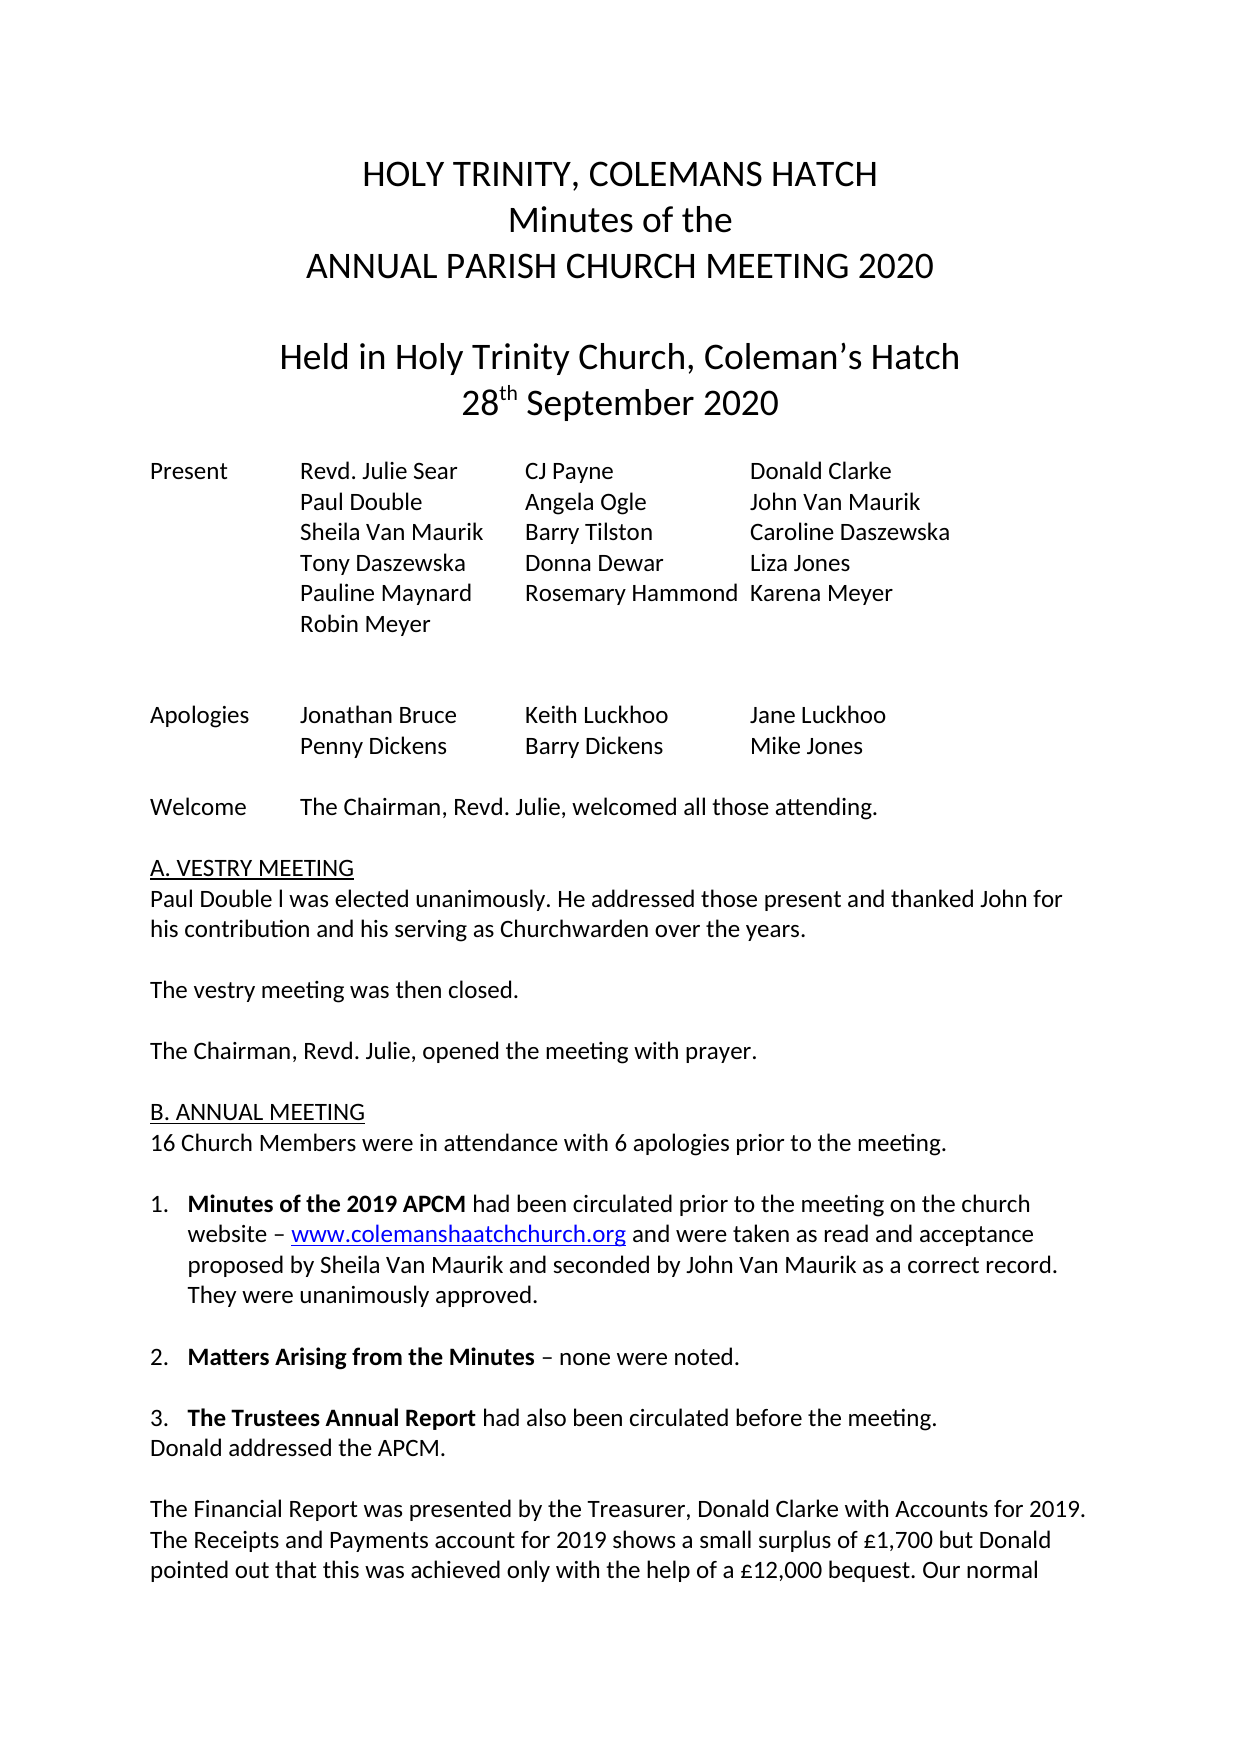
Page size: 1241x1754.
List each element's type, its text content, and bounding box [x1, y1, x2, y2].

text The Financial Report was presented by the Treasurer, Donald Clarke with Accounts for 2019. [150, 1493, 1090, 1524]
text Minutes of the [150, 196, 1090, 242]
text Robin Meyer [225, 608, 1090, 639]
list Matters Arising from the Minutes – none were noted. [150, 1341, 1090, 1371]
text 16 Church Members were in attendance with 6 apologies prior to the meeting. [150, 1127, 1090, 1157]
text Apologies Jonathan Bruce Keith Luckhoo Jane Luckhoo [150, 700, 1090, 730]
text B. ANNUAL MEETING [150, 1096, 1090, 1127]
list Minutes of the 2019 APCM had been circulated prior to the meeting on the church website – www.colemanshaatchchurch.org and were taken as read and acceptance proposed by Sheila Van Maurik and seconded by John Van Maurik as a correct record. They were unanimously approved. [150, 1188, 1090, 1310]
text Present Revd. Julie Sear CJ Payne Donald Clarke [150, 456, 1090, 486]
text Penny Dickens Barry Dickens Mike Jones [150, 730, 1090, 761]
text Paul Double l was elected unanimously. He addressed those present and thanked John for his contribution and his serving as Churchwarden over the years. [150, 883, 1090, 944]
text HOLY TRINITY, COLEMANS HATCH [150, 150, 1090, 196]
text 28th September 2020 [150, 379, 1090, 425]
text Pauline Maynard Rosemary Hammond Karena Meyer [225, 578, 1090, 608]
text Paul Double Angela Ogle John Van Maurik [225, 486, 1090, 517]
text Welcome The Chairman, Revd. Julie, welcomed all those attending. [150, 791, 1090, 822]
text Tony Daszewska Donna Dewar Liza Jones [225, 547, 1090, 578]
text ANNUAL PARISH CHURCH MEETING 2020 [150, 242, 1090, 287]
text Donald addressed the APCM. [150, 1432, 1090, 1463]
text Sheila Van Maurik Barry Tilston Caroline Daszewska [225, 517, 1090, 547]
text The vestry meeting was then closed. [150, 974, 1090, 1005]
list The Trustees Annual Report had also been circulated before the meeting. [150, 1402, 1090, 1432]
text Held in Holy Trinity Church, Coleman’s Hatch [150, 333, 1090, 379]
text A. VESTRY MEETING [150, 852, 1090, 883]
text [150, 1524, 1090, 1585]
text The Chairman, Revd. Julie, opened the meeting with prayer. [150, 1035, 1090, 1066]
